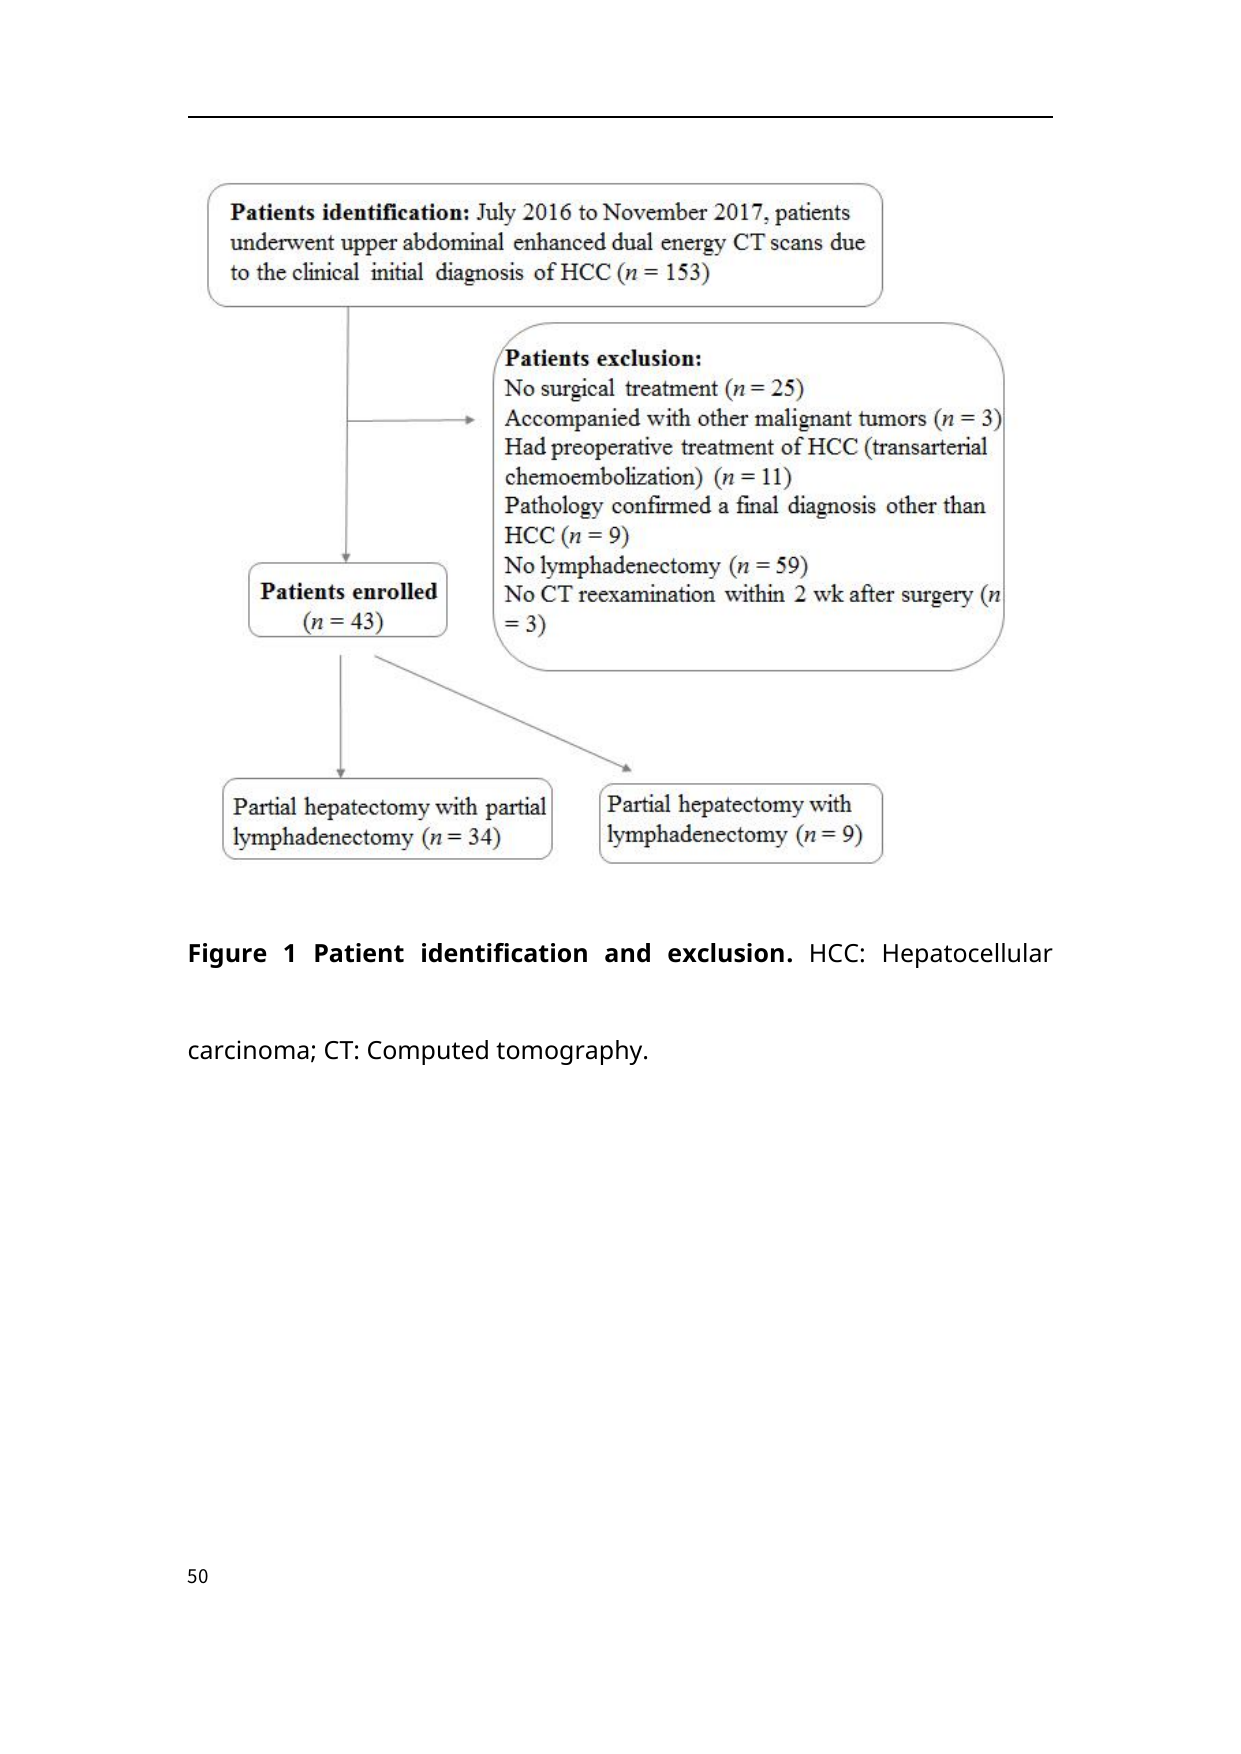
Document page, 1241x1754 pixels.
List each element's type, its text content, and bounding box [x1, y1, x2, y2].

picture [187, 157, 1054, 898]
text Figure 1 Patient identification and exclusion. HCC: Hepatocellular carcinoma; CT: Computed tomography. [187, 920, 1053, 1083]
